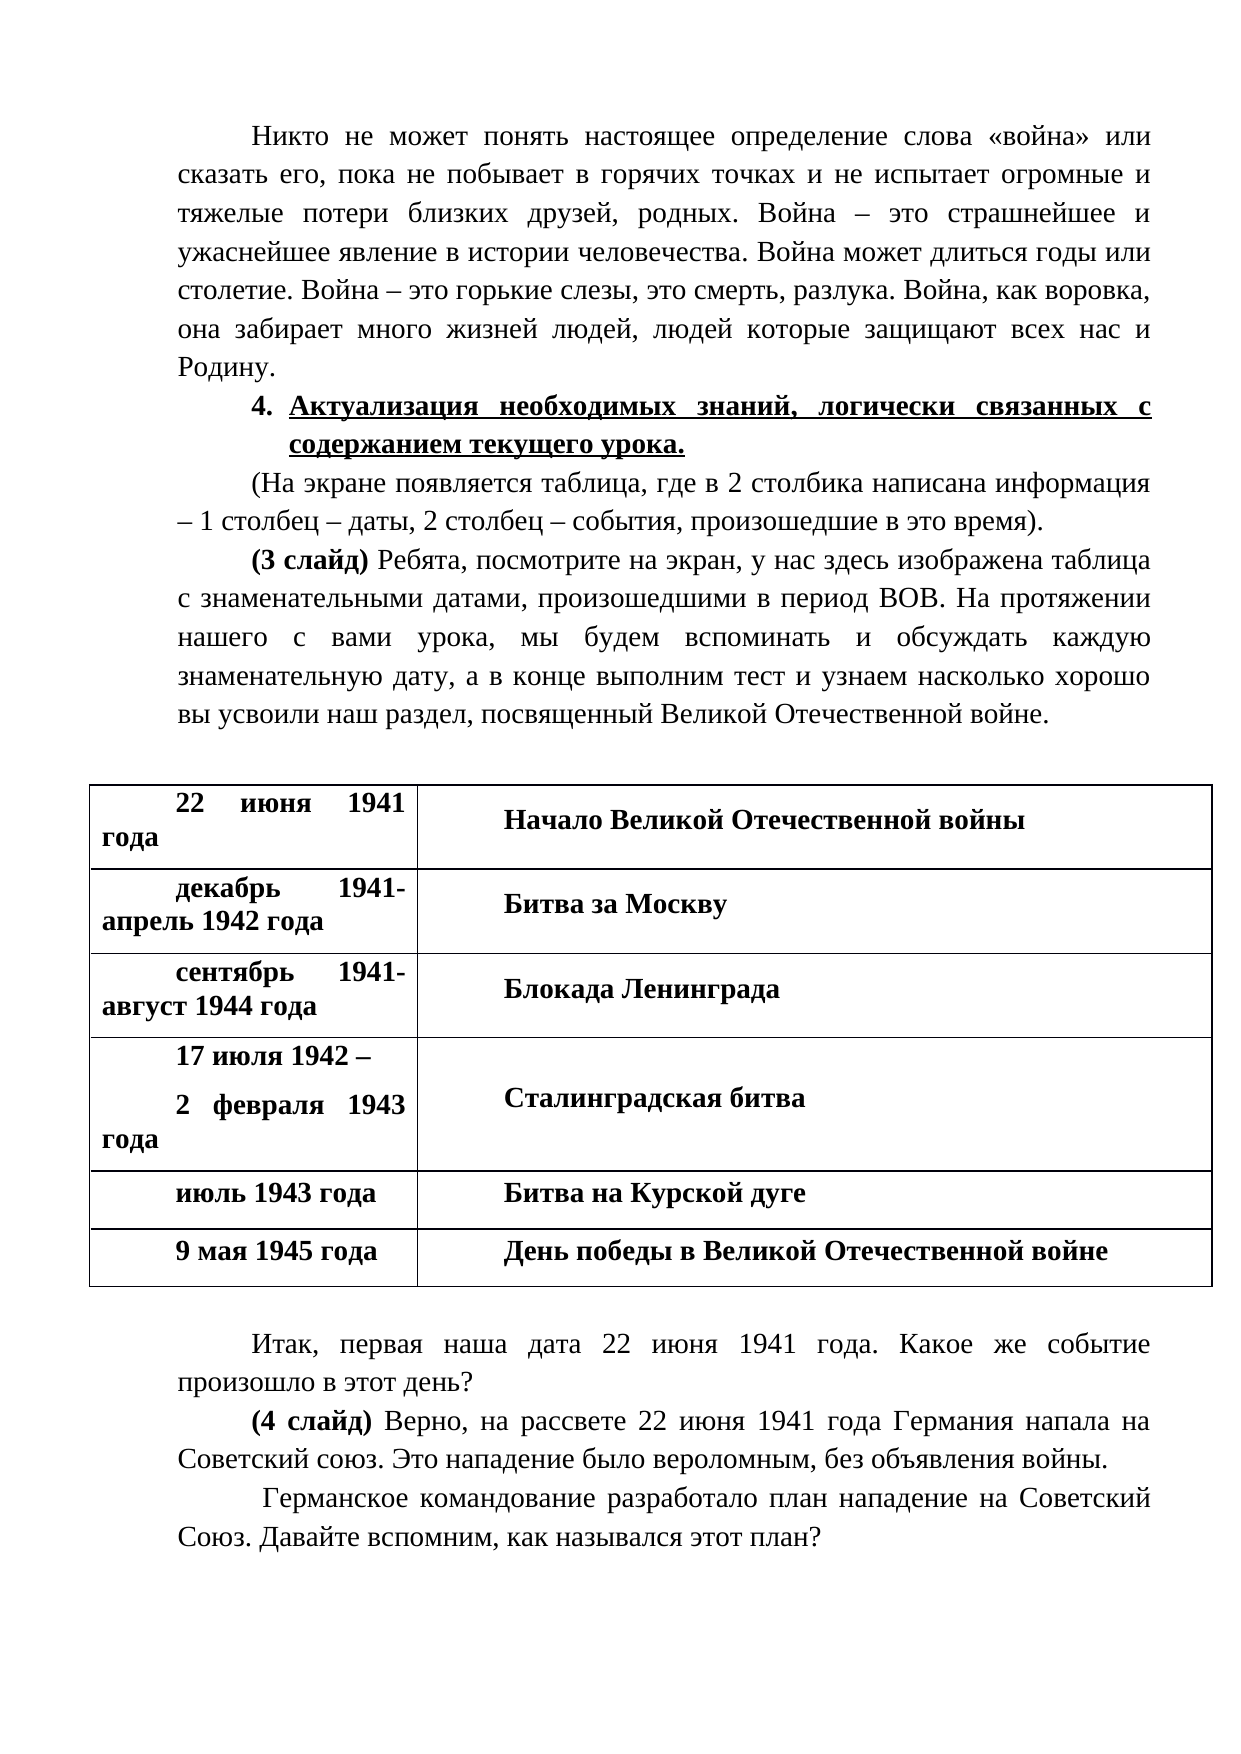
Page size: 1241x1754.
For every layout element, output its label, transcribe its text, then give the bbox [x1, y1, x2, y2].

text Итак, первая наша дата 22 июня 1941 года. Какое же событие произошло в этот день? [177, 1326, 1152, 1398]
table_cell сентябрь 1941- август 1944 года [90, 954, 417, 1037]
text Германское командование разработало план нападение на Советский Союз. Давайте вспомним, как назывался этот план? [177, 1480, 1152, 1552]
table_header 22 июня 1941 года [90, 786, 417, 868]
table_cell июль 1943 года [90, 1171, 417, 1228]
table_cell 17 июля 1942 – 2 февраля 1943 года [90, 1038, 417, 1170]
table_header Начало Великой Отечественной войны [418, 786, 1211, 868]
text (На экране появляется таблица, где в 2 столбика написана информация – 1 столбец – даты, 2 столбец – события, произошедшие в это время). [177, 465, 1152, 537]
text Никто не может понять настоящее определение слова «война» или сказать его, пока не побывает в горячих точках и не испытает огромные и тяжелые потери близких друзей, родных. Война – это страшнейшее и ужаснейшее явление в истории человечества. Война может длиться годы или столетие. Война – это горькие слезы, это смерть, разлука. Война, как воровка, она забирает много жизней людей, людей которые защищают всех нас и Родину. [177, 118, 1152, 383]
table_cell Битва на Курской дуге [418, 1172, 1211, 1228]
table_cell Сталинградская битва [418, 1038, 1211, 1170]
table_cell 9 мая 1945 года [90, 1229, 417, 1286]
list Актуализация необходимых знаний, логически связанных с содержанием текущего урока. [251, 388, 1152, 460]
text (3 слайд) Ребята, посмотрите на экран, у нас здесь изображена таблица с знаменательными датами, произошедшими в период ВОВ. На протяжении нашего с вами урока, мы будем вспоминать и обсуждать каждую знаменательную дату, а в конце выполним тест и узнаем насколько хорошо вы усвоили наш раздел, посвященный Великой Отечественной войне. [177, 542, 1152, 730]
text (4 слайд) Верно, на рассвете 22 июня 1941 года Германия напала на Советский союз. Это нападение было вероломным, без объявления войны. [177, 1403, 1152, 1475]
table_cell Битва за Москву [418, 870, 1211, 952]
table_cell Блокада Ленинграда [418, 954, 1211, 1037]
table_cell декабрь 1941-апрель 1942 года [90, 869, 417, 952]
table_cell День победы в Великой Отечественной войне [418, 1230, 1211, 1286]
